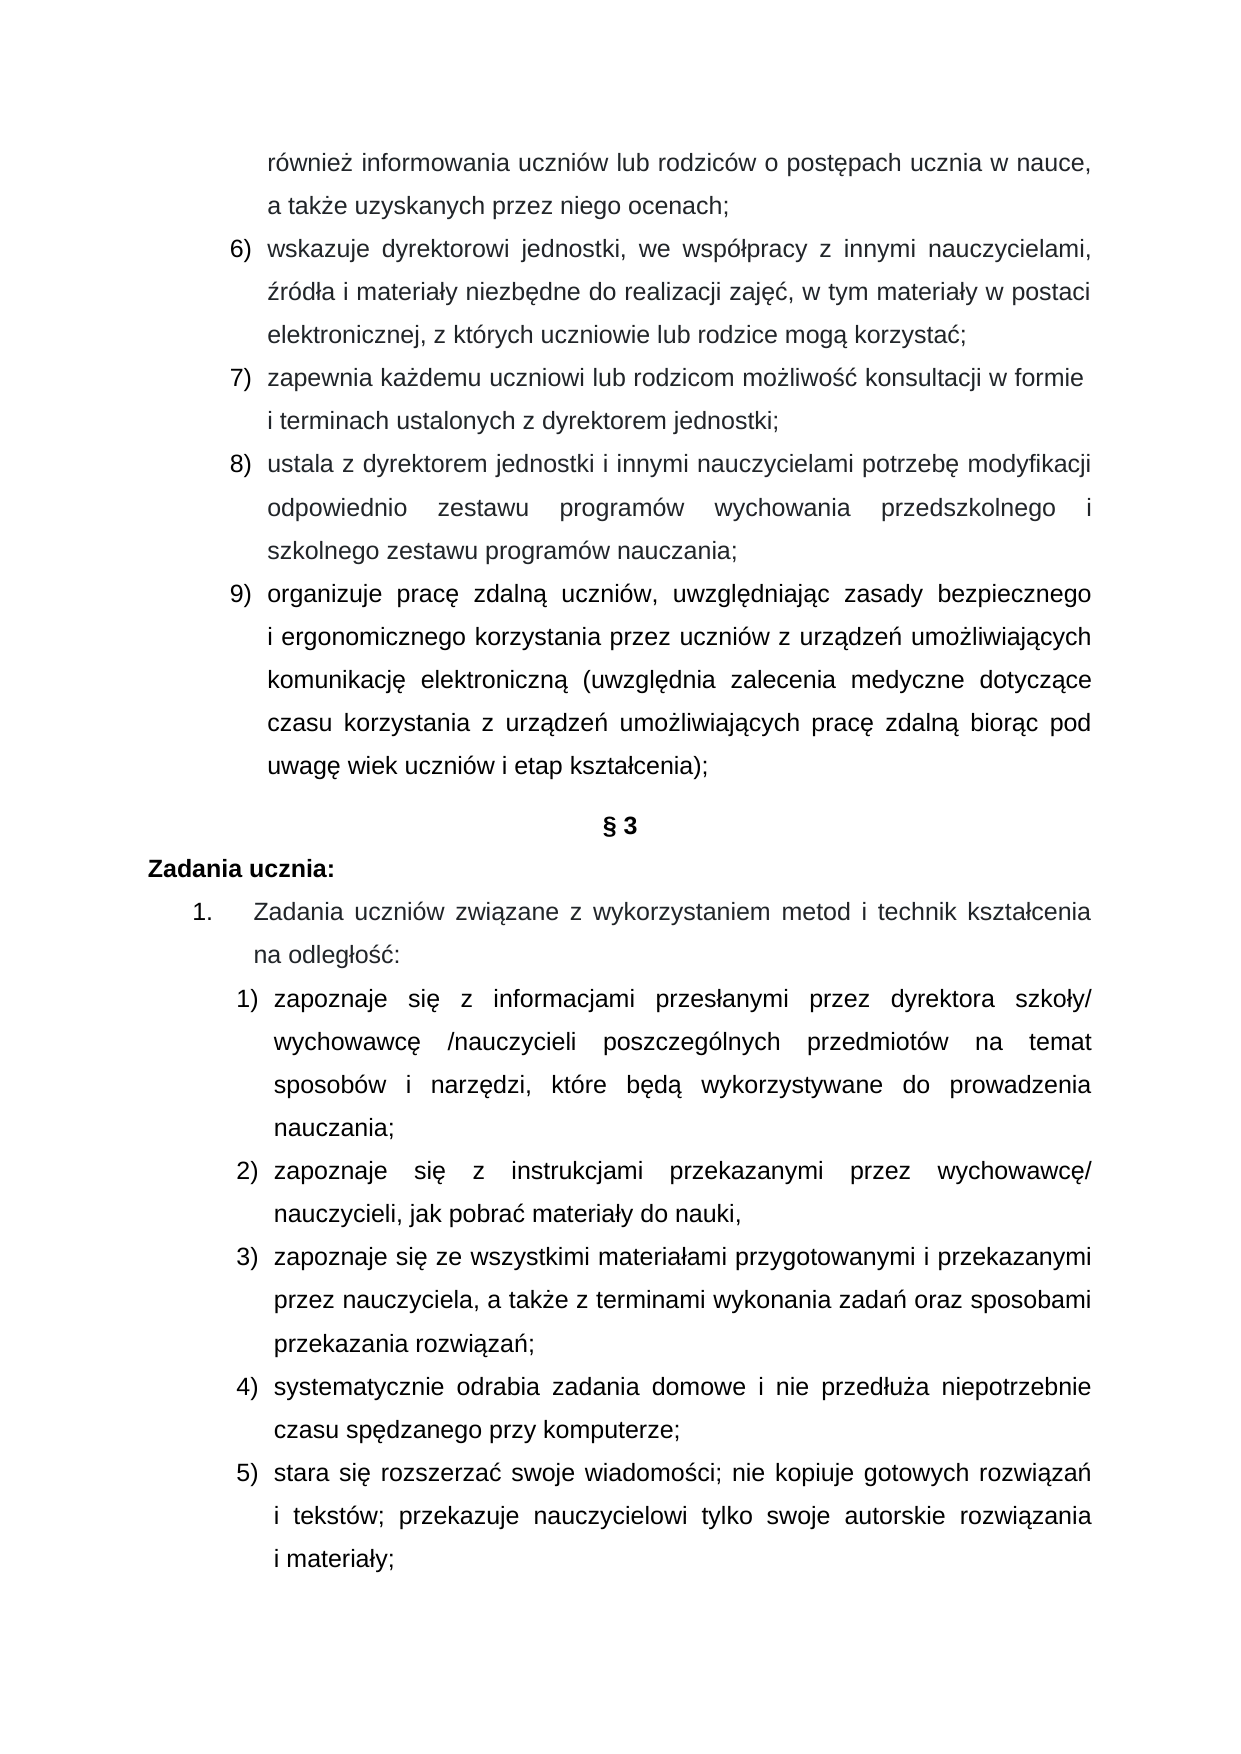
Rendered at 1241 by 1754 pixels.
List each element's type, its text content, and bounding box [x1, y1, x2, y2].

list zapewnia każdemu uczniowi lub rodzicom możliwość konsultacji w formie i terminach ustalonych z dyrektorem jednostki; [229, 363, 1093, 435]
list zapoznaje się ze wszystkimi materiałami przygotowanymi i przekazanymi przez nauczyciela, a także z terminami wykonania zadań oraz sposobami przekazania rozwiązań; [236, 1242, 1093, 1357]
text Zadania ucznia: [148, 854, 1093, 883]
list zapoznaje się z informacjami przesłanymi przez dyrektora szkoły/ wychowawcę /nauczycieli poszczególnych przedmiotów na temat sposobów i narzędzi, które będą wykorzystywane do prowadzenia nauczania; [236, 984, 1093, 1142]
list Zadania uczniów związane z wykorzystaniem metod i technik kształcenia na odległość: [192, 897, 1093, 969]
list zapoznaje się z instrukcjami przekazanymi przez wychowawcę/ nauczycieli, jak pobrać materiały do nauki, [236, 1156, 1093, 1228]
list organizuje pracę zdalną uczniów, uwzględniając zasady bezpiecznego i ergonomicznego korzystania przez uczniów z urządzeń umożliwiających komunikację elektroniczną (uwzględnia zalecenia medyczne dotyczące czasu korzystania z urządzeń umożliwiających pracę zdalną biorąc pod uwagę wiek uczniów i etap kształcenia); [229, 579, 1093, 780]
list ustala z dyrektorem jednostki i innymi nauczycielami potrzebę modyfikacji odpowiednio zestawu programów wychowania przedszkolnego i szkolnego zestawu programów nauczania; [229, 449, 1093, 564]
list systematycznie odrabia zadania domowe i nie przedłuża niepotrzebnie czasu spędzanego przy komputerze; [236, 1372, 1093, 1444]
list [229, 148, 1093, 219]
text § 3 [148, 811, 1093, 840]
list wskazuje dyrektorowi jednostki, we współpracy z innymi nauczycielami, źródła i materiały niezbędne do realizacji zajęć, w tym materiały w postaci elektronicznej, z których uczniowie lub rodzice mogą korzystać; [229, 234, 1093, 349]
list stara się rozszerzać swoje wiadomości; nie kopiuje gotowych rozwiązań i tekstów; przekazuje nauczycielowi tylko swoje autorskie rozwiązania i materiały; [236, 1458, 1093, 1573]
